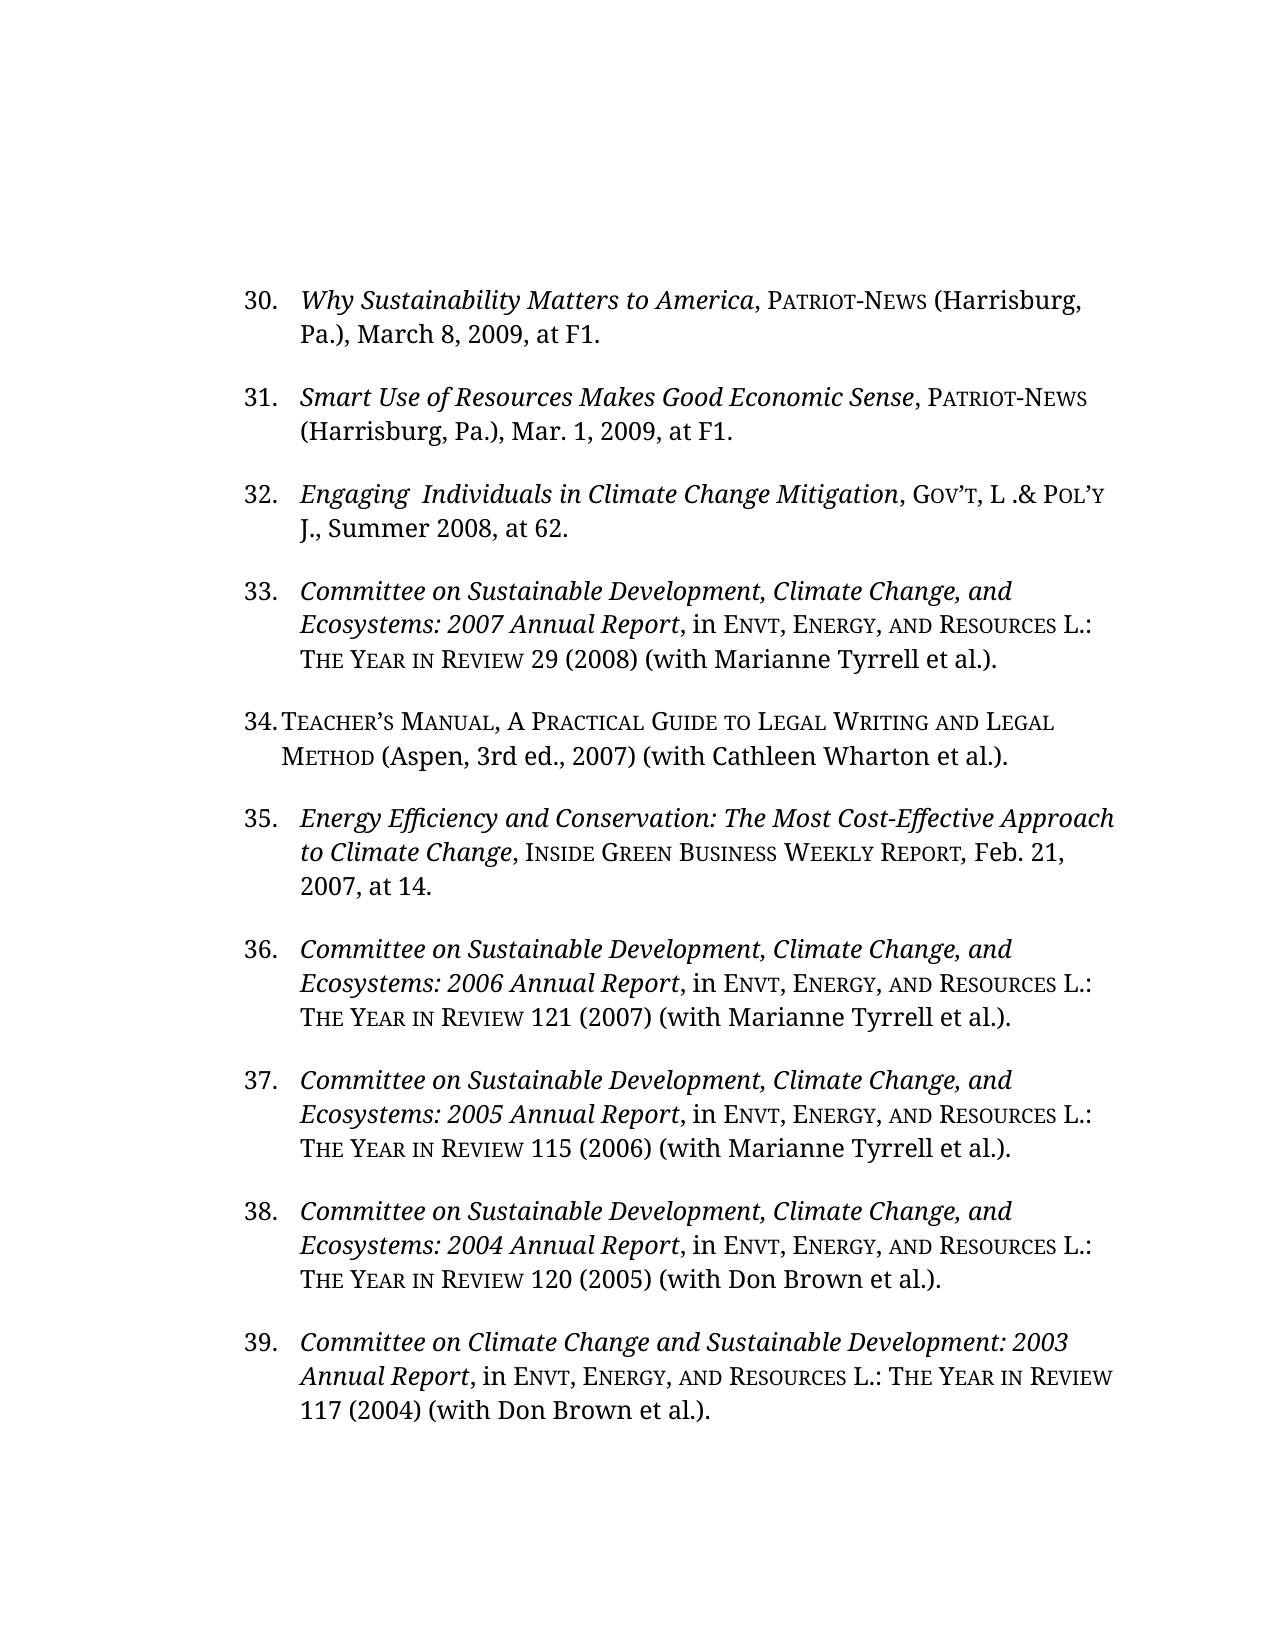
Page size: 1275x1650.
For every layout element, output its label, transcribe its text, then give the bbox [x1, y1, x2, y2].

list Engaging Individuals in Climate Change Mitigation, Gov’t, L .& Pol’y J., Summer 2008, at 62. [244, 476, 1125, 544]
list Committee on Sustainable Development, Climate Change, and Ecosystems: 2006 Annual Report, in Envt, Energy, and Resources L.: The Year in Review 121 (2007) (with Marianne Tyrrell et al.). [244, 932, 1125, 1034]
list Teacher’s Manual, A Practical Guide to Legal Writing and Legal Method (Aspen, 3rd ed., 2007) (with Cathleen Wharton et al.). [244, 704, 1125, 772]
list Committee on Sustainable Development, Climate Change, and Ecosystems: 2005 Annual Report, in Envt, Energy, and Resources L.: The Year in Review 115 (2006) (with Marianne Tyrrell et al.). [244, 1063, 1125, 1165]
list Smart Use of Resources Makes Good Economic Sense, Patriot-News (Harrisburg, Pa.), Mar. 1, 2009, at F1. [244, 379, 1125, 447]
list Why Sustainability Matters to America, Patriot-News (Harrisburg, Pa.), March 8, 2009, at F1. [244, 282, 1125, 351]
list Committee on Climate Change and Sustainable Development: 2003 Annual Report, in Envt, Energy, and Resources L.: The Year in Review 117 (2004) (with Don Brown et al.). [244, 1325, 1125, 1427]
list Committee on Sustainable Development, Climate Change, and Ecosystems: 2004 Annual Report, in Envt, Energy, and Resources L.: The Year in Review 120 (2005) (with Don Brown et al.). [244, 1194, 1125, 1296]
list Energy Efficiency and Conservation: The Most Cost-Effective Approach to Climate Change, Inside Green Business Weekly Report, Feb. 21, 2007, at 14. [244, 801, 1125, 903]
list Committee on Sustainable Development, Climate Change, and Ecosystems: 2007 Annual Report, in Envt, Energy, and Resources L.: The Year in Review 29 (2008) (with Marianne Tyrrell et al.). [244, 573, 1125, 675]
